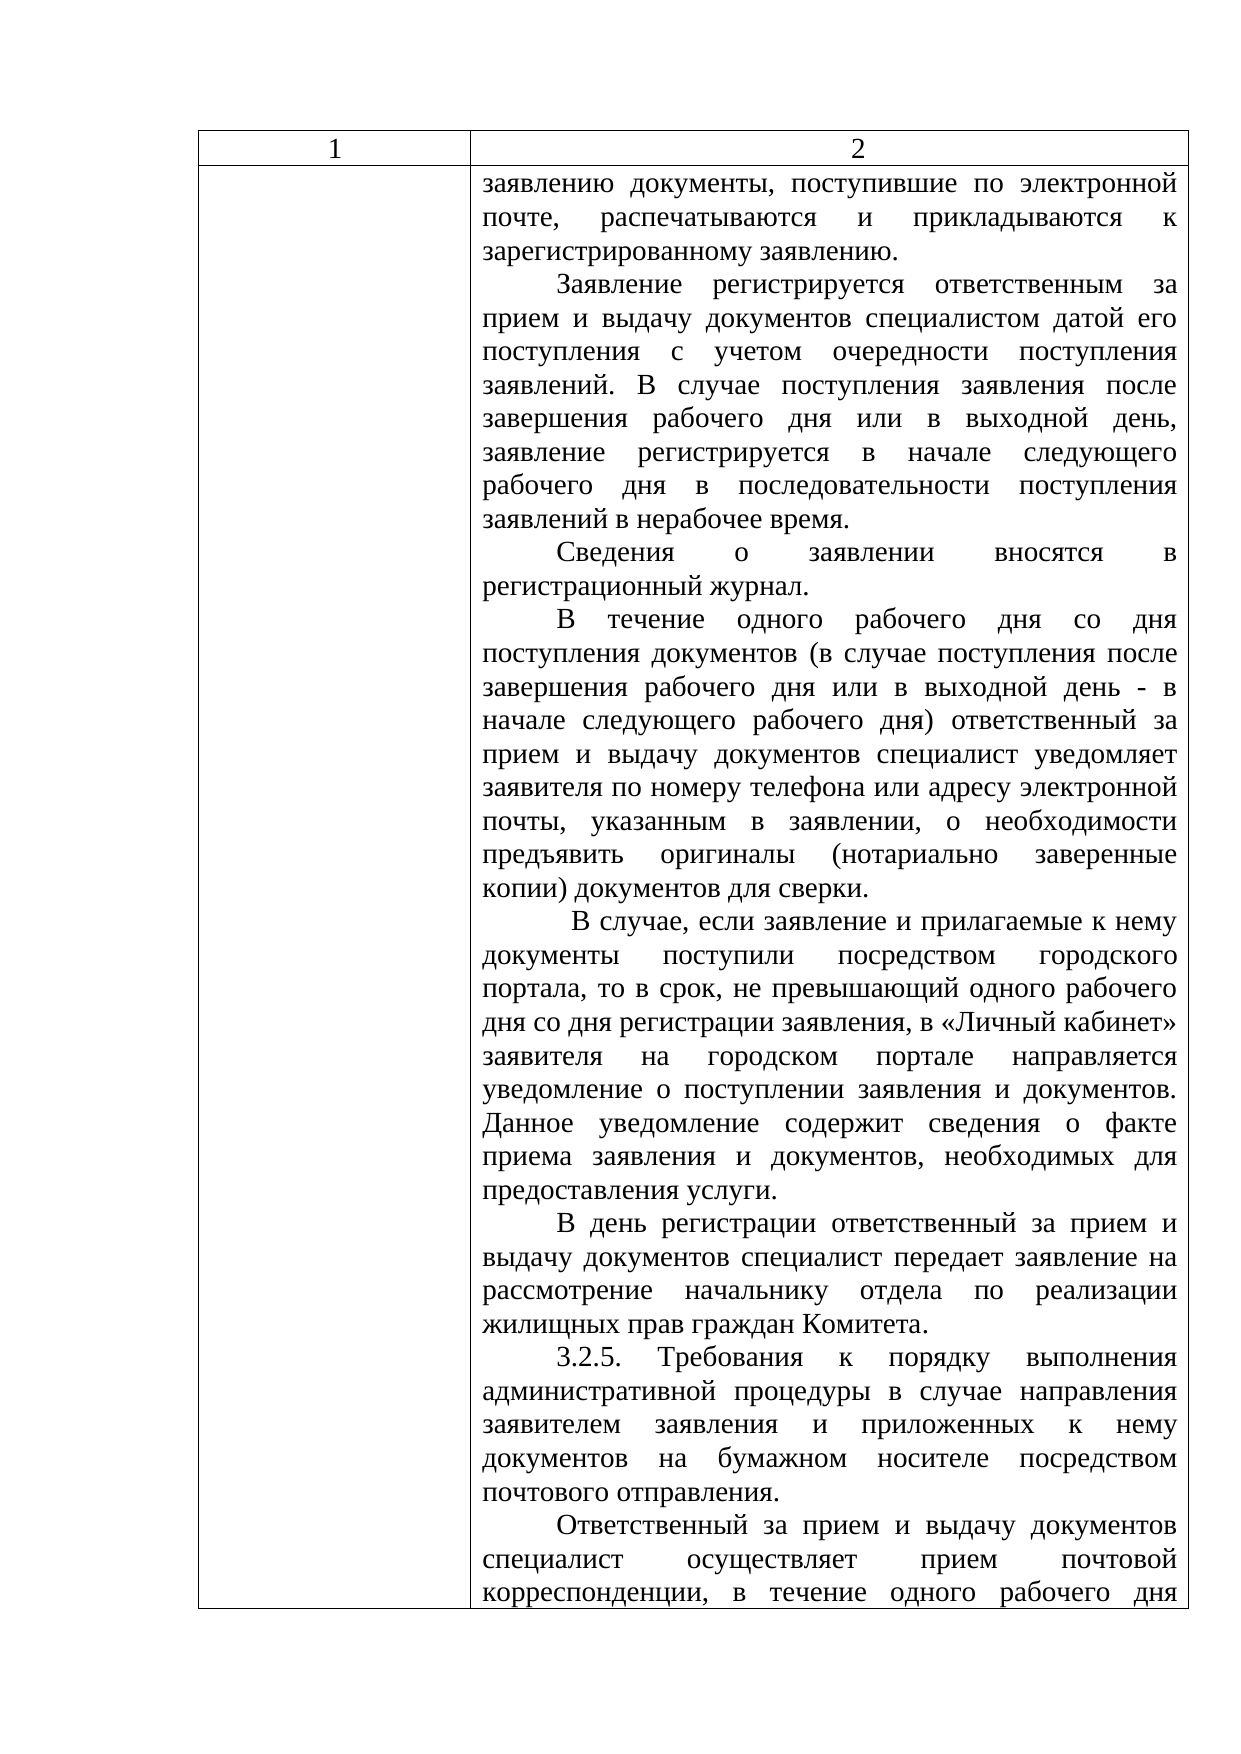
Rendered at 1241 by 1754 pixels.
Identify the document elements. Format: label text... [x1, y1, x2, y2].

table_header 1 [199, 131, 470, 164]
table_header 2 [471, 131, 1188, 164]
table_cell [199, 166, 470, 1608]
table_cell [471, 166, 1188, 1608]
